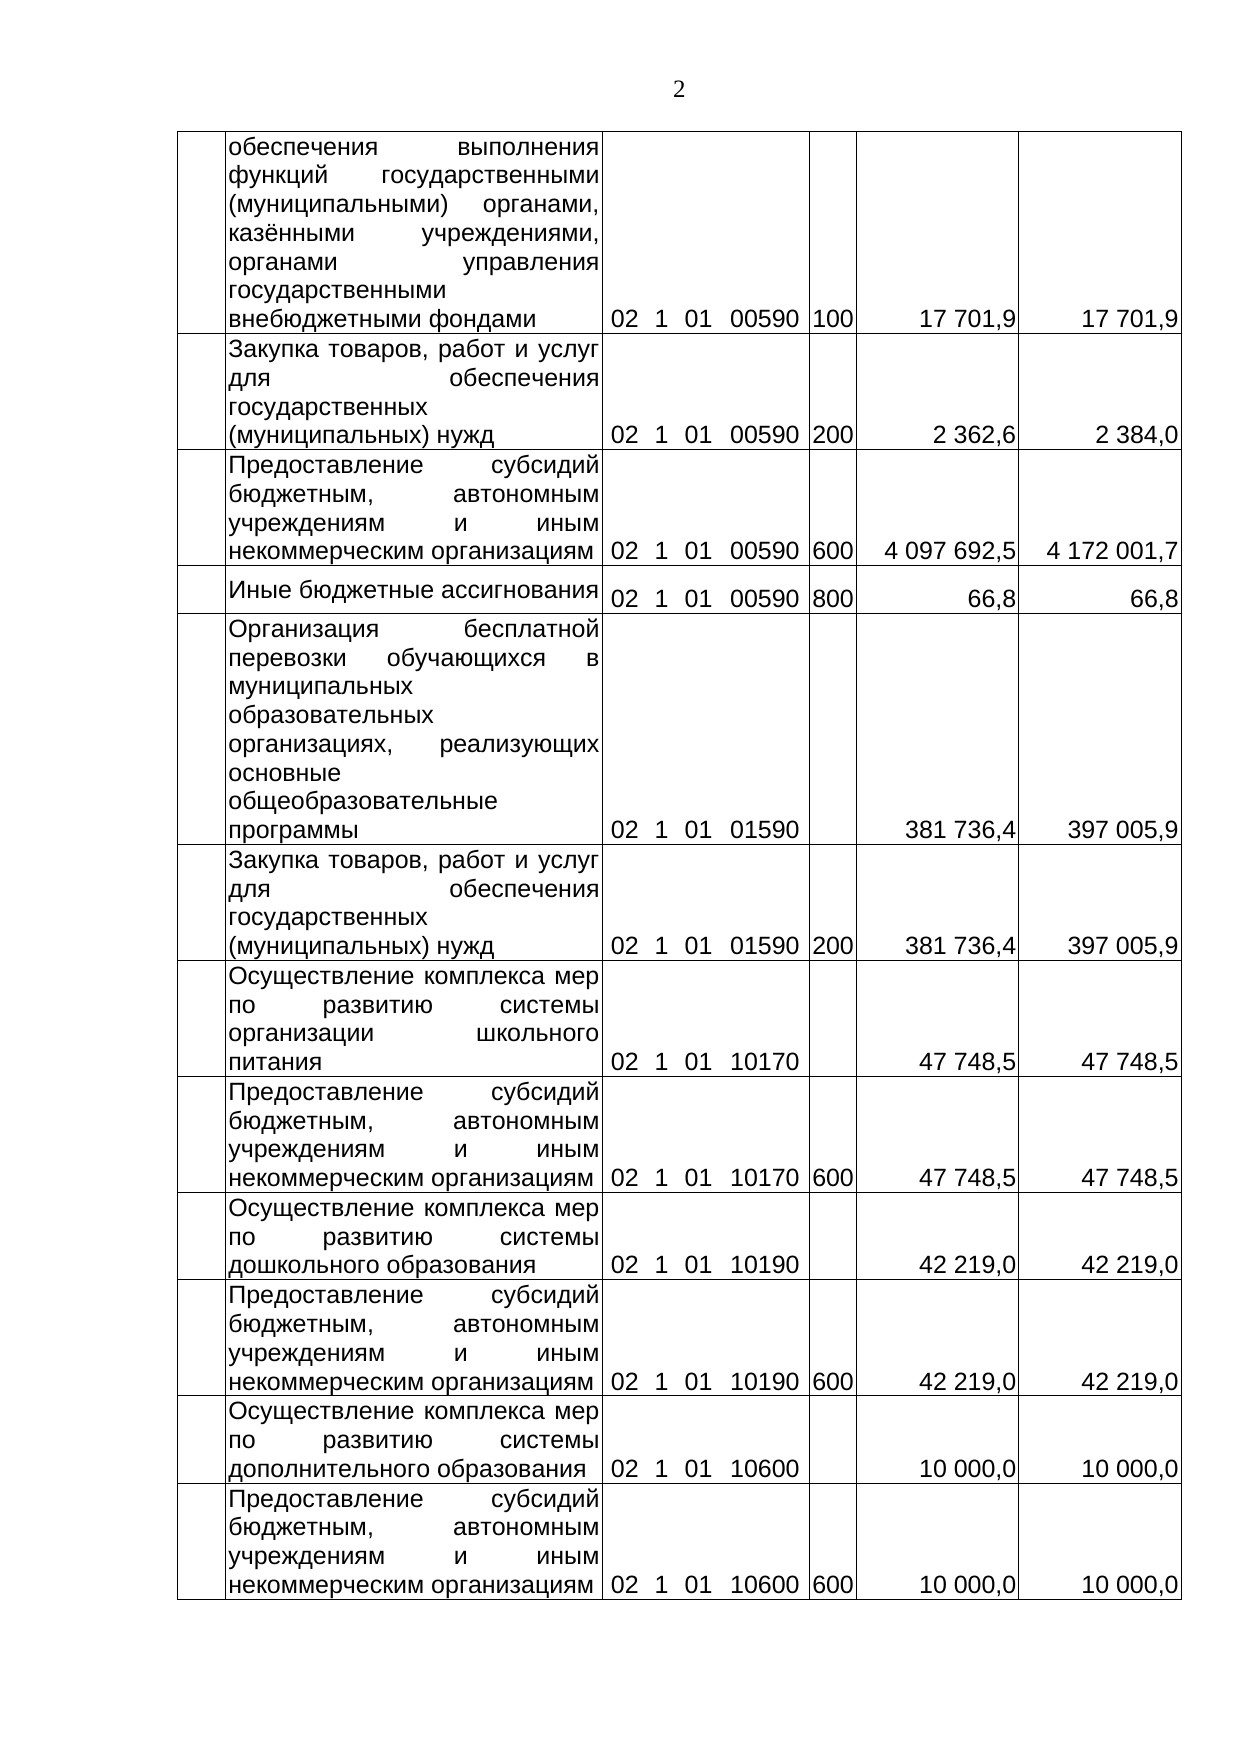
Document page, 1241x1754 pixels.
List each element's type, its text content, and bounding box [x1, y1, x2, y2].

table_cell 17 701,9 [857, 132, 1018, 333]
table_cell 01 [676, 1396, 720, 1483]
table_cell 100 [810, 132, 856, 333]
table_cell [178, 1484, 225, 1599]
table_cell 10 000,0 [857, 1396, 1018, 1483]
table_cell 02 [603, 614, 646, 844]
table_cell [178, 334, 225, 449]
table_cell 2 362,6 [857, 334, 1018, 449]
table_cell 02 [603, 566, 646, 613]
table_cell 381 736,4 [857, 614, 1018, 844]
table_cell [178, 450, 225, 565]
table_cell 1 [646, 614, 676, 844]
table_cell 66,8 [857, 566, 1018, 613]
table_cell 02 [603, 1077, 646, 1192]
table_cell 1 [646, 1193, 676, 1279]
table_cell Организация бесплатной перевозки обучающихся в муниципальных образовательных организациях, реализующих основные общеобразовательные программы [226, 614, 602, 844]
table_cell 00590 [720, 132, 809, 333]
table_cell [178, 1396, 225, 1483]
table_cell 1 [646, 132, 676, 333]
table_cell Предоставление субсидий бюджетным, автономным учреждениям и иным некоммерческим организациям [226, 450, 602, 565]
table_cell 01 [676, 614, 720, 844]
table_cell 02 [603, 845, 646, 960]
table_cell [178, 566, 225, 613]
table_cell 00590 [720, 566, 809, 613]
table_cell 01 [676, 1280, 720, 1395]
table_cell 02 [603, 1280, 646, 1395]
table_cell 1 [646, 1396, 676, 1483]
table_cell Осуществление комплекса мер по развитию системы дошкольного образования [226, 1193, 602, 1279]
table_cell 600 [810, 450, 856, 565]
table_cell 600 [810, 1484, 856, 1599]
table_cell 2 384,0 [1019, 334, 1181, 449]
table_cell 01 [676, 132, 720, 333]
table_cell 1 [646, 334, 676, 449]
table_cell 47 748,5 [1019, 961, 1181, 1076]
table_cell 01590 [720, 614, 809, 844]
table_cell 1 [646, 961, 676, 1076]
table_cell 10190 [720, 1193, 809, 1279]
table_cell 42 219,0 [1019, 1193, 1181, 1279]
table_cell 47 748,5 [857, 961, 1018, 1076]
table_cell 1 [646, 1484, 676, 1599]
table_cell 66,8 [1019, 566, 1181, 613]
table_cell 02 [603, 132, 646, 333]
table_cell 800 [810, 566, 856, 613]
table_cell Предоставление субсидий бюджетным, автономным учреждениям и иным некоммерческим организациям [226, 1280, 602, 1395]
table_cell 01 [676, 1484, 720, 1599]
table_cell [810, 614, 856, 844]
table_cell [178, 1193, 225, 1279]
table_cell 02 [603, 1484, 646, 1599]
table_cell 200 [810, 334, 856, 449]
table_cell 02 [603, 1193, 646, 1279]
table_cell 600 [810, 1280, 856, 1395]
table_cell 01 [676, 845, 720, 960]
table_cell 02 [603, 334, 646, 449]
table_cell [178, 961, 225, 1076]
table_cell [226, 1484, 602, 1599]
table_cell 397 005,9 [1019, 845, 1181, 960]
table_cell 47 748,5 [857, 1077, 1018, 1192]
table_cell Иные бюджетные ассигнования [226, 566, 602, 613]
table_cell 00590 [720, 334, 809, 449]
table_cell Закупка товаров, работ и услуг для обеспечения государственных (муниципальных) нужд [226, 845, 602, 960]
table_cell 01 [676, 450, 720, 565]
table_cell 4 097 692,5 [857, 450, 1018, 565]
table_cell 47 748,5 [1019, 1077, 1181, 1192]
table_cell [178, 845, 225, 960]
table_cell 10170 [720, 1077, 809, 1192]
table_cell [178, 132, 225, 333]
table_cell [810, 961, 856, 1076]
table_cell 10170 [720, 961, 809, 1076]
table_cell 10 000,0 [857, 1484, 1018, 1599]
table_cell 02 [603, 450, 646, 565]
table_cell 01 [676, 566, 720, 613]
table_cell 600 [810, 1077, 856, 1192]
table_cell 1 [646, 1077, 676, 1192]
table_cell 01 [676, 334, 720, 449]
table_cell 00590 [720, 450, 809, 565]
table_cell 1 [646, 450, 676, 565]
table_cell 10 000,0 [1019, 1396, 1181, 1483]
table_cell 10190 [720, 1280, 809, 1395]
table_cell Закупка товаров, работ и услуг для обеспечения государственных (муниципальных) нужд [226, 334, 602, 449]
table_cell 10600 [720, 1396, 809, 1483]
table_cell 4 172 001,7 [1019, 450, 1181, 565]
table_cell 01 [676, 961, 720, 1076]
table_cell 381 736,4 [857, 845, 1018, 960]
table_cell 1 [646, 566, 676, 613]
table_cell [226, 132, 602, 333]
table_cell [178, 1077, 225, 1192]
table_cell [178, 1280, 225, 1395]
table_cell Предоставление субсидий бюджетным, автономным учреждениям и иным некоммерческим организациям [226, 1077, 602, 1192]
table_cell [810, 1193, 856, 1279]
table_cell 1 [646, 1280, 676, 1395]
table_cell 397 005,9 [1019, 614, 1181, 844]
table_cell Осуществление комплекса мер по развитию системы дополнительного образования [226, 1396, 602, 1483]
table_cell 10600 [720, 1484, 809, 1599]
table_cell [178, 614, 225, 844]
table_cell 200 [810, 845, 856, 960]
table_cell [810, 1396, 856, 1483]
table_cell 42 219,0 [857, 1280, 1018, 1395]
table_cell 42 219,0 [857, 1193, 1018, 1279]
table_cell 42 219,0 [1019, 1280, 1181, 1395]
table_cell 01 [676, 1193, 720, 1279]
table_cell 1 [646, 845, 676, 960]
table_cell 10 000,0 [1019, 1484, 1181, 1599]
table_cell 02 [603, 961, 646, 1076]
table_cell 17 701,9 [1019, 132, 1181, 333]
table_cell 02 [603, 1396, 646, 1483]
table_cell Осуществление комплекса мер по развитию системы организации школьного питания [226, 961, 602, 1076]
table_cell 01590 [720, 845, 809, 960]
table_cell 01 [676, 1077, 720, 1192]
